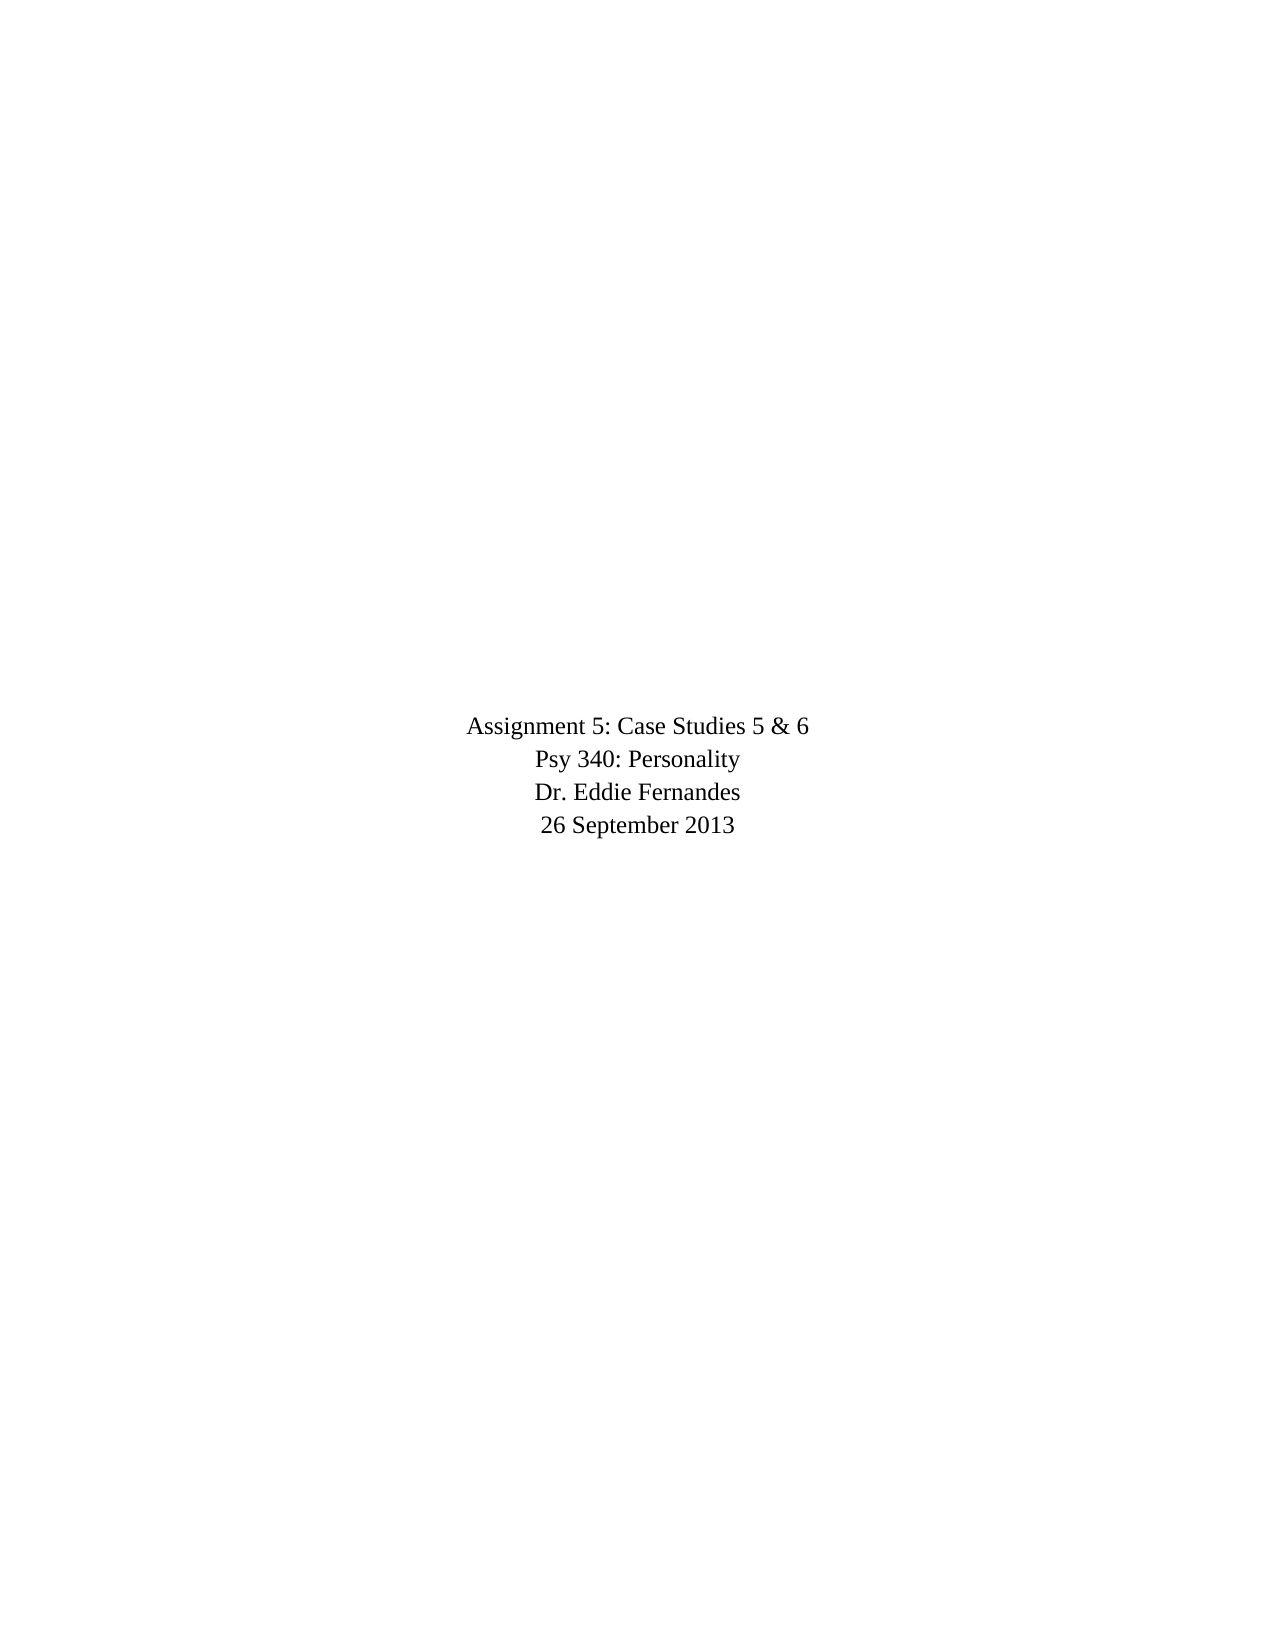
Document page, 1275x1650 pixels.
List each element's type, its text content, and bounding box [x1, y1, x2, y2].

text 26 September 2013 [150, 810, 1125, 839]
text Dr. Eddie Fernandes [150, 777, 1125, 806]
text Assignment 5: Case Studies 5 & 6 [150, 711, 1125, 740]
text Psy 340: Personality [150, 744, 1125, 773]
